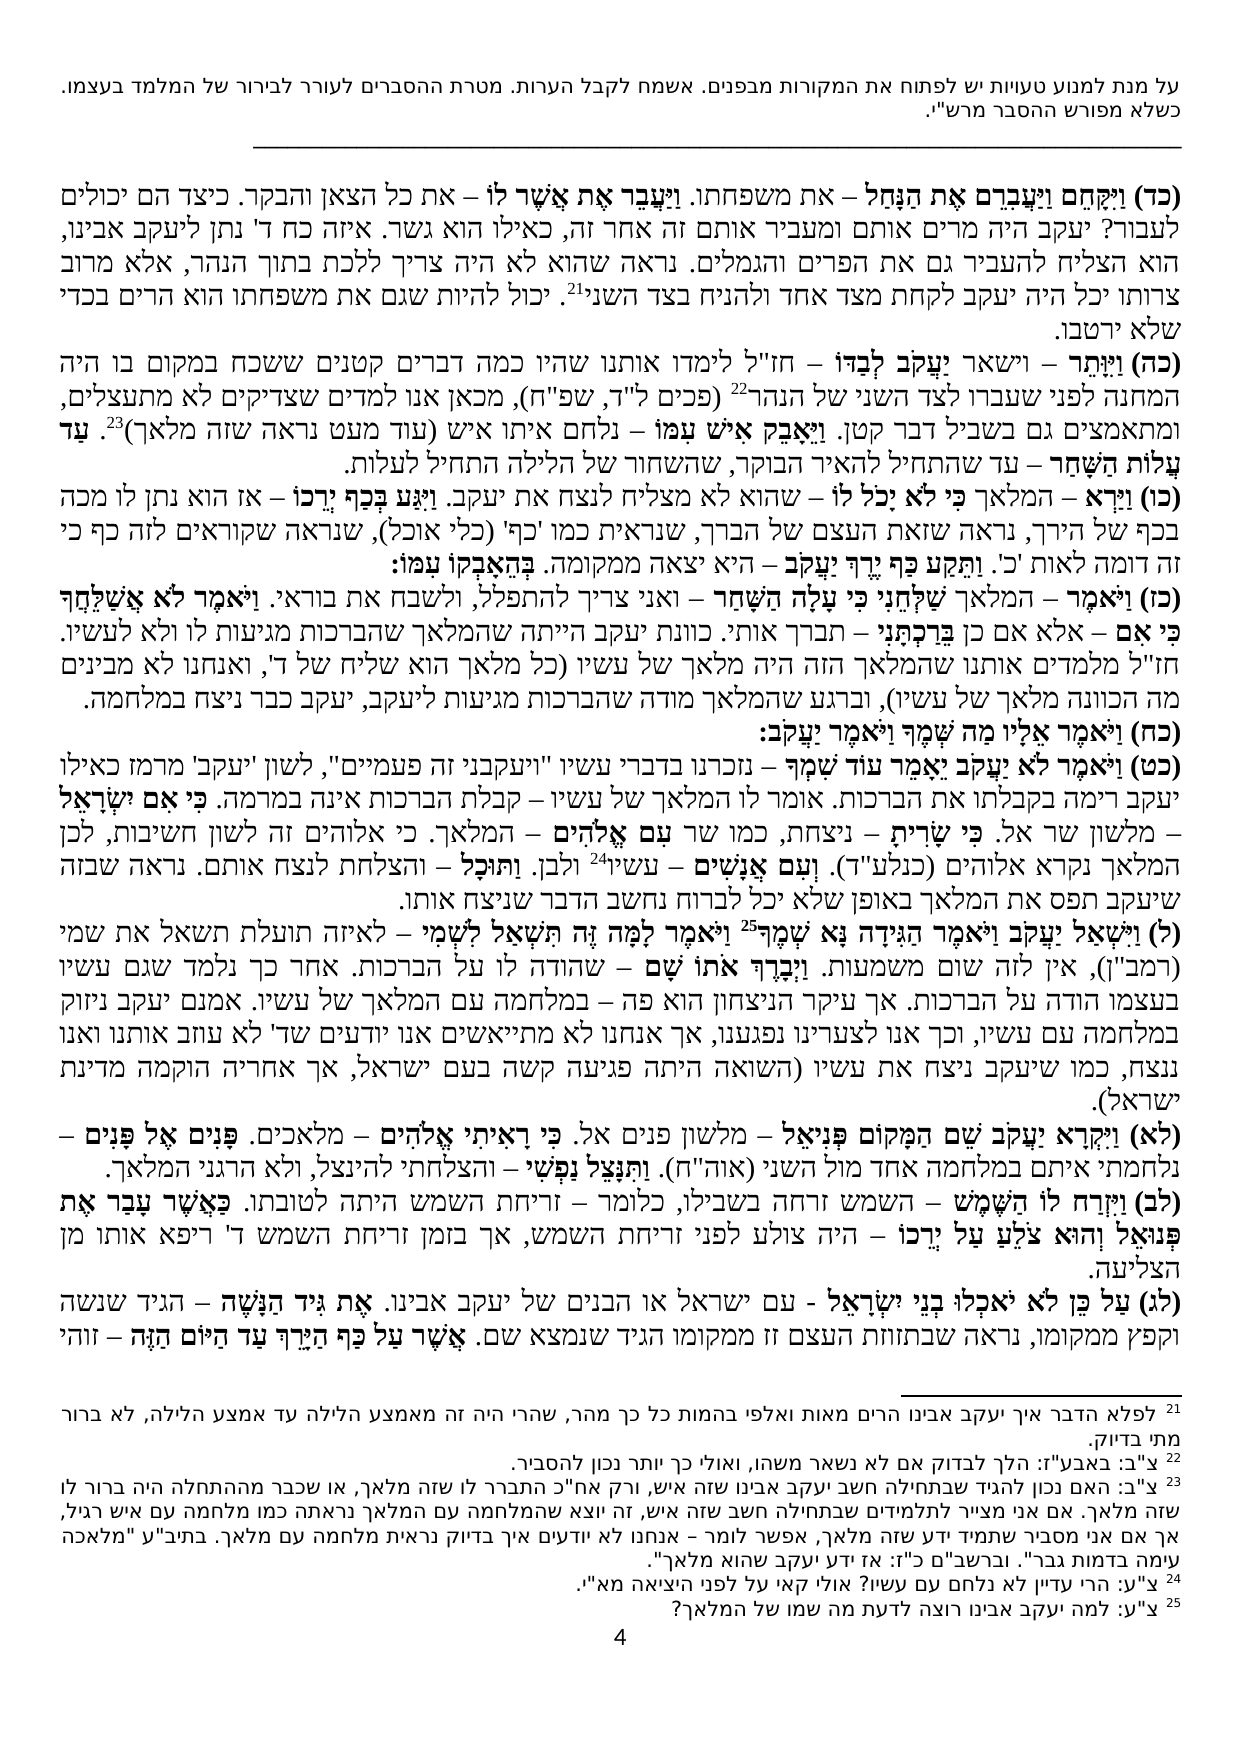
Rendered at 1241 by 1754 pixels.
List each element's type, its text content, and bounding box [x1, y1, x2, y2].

text (לב) וַיִּזְרַח לוֹ הַשֶּׁמֶשׁ – השמש זרחה בשבילו, כלומר – זריחת השמש היתה לטובתו. כַּאֲשֶׁר עָבַר אֶת פְּנוּאֵל וְהוּא צֹלֵעַ עַל יְרֵכוֹ – היה צולע לפני זריחת השמש, אך בזמן זריחת השמש ד' ריפא אותו מן הצליעה. [59, 1184, 1181, 1284]
text (כד) וַיִּקָּחֵם וַיַּעֲבִרֵם אֶת הַנָּחַל – את משפחתו. וַיַּעֲבֵר אֶת אֲשֶׁר לוֹ – את כל הצאן והבקר. כיצד הם יכולים לעבור? יעקב היה מרים אותם ומעביר אותם זה אחר זה, כאילו הוא גשר. איזה כח ד' נתן ליעקב אבינו, הוא הצליח להעביר גם את הפרים והגמלים. נראה שהוא לא היה צריך ללכת בתוך הנהר, אלא מרוב צרותו יכל היה יעקב לקחת מצד אחד ולהניח בצד השני. יכול להיות שגם את משפחתו הוא הרים בכדי שלא ירטבו. [59, 178, 1181, 345]
text (ל) וַיִּשְׁאַל יַעֲקֹב וַיֹּאמֶר הַגִּידָה נָּא שְׁמֶךָ וַיֹּאמֶר לָמָּה זֶּה תִּשְׁאַל לִשְׁמִי – לאיזה תועלת תשאל את שמי (רמב"ן), אין לזה שום משמעות. וַיְבָרֶךְ אֹתוֹ שָׁם – שהודה לו על הברכות. אחר כך נלמד שגם עשיו בעצמו הודה על הברכות. אך עיקר הניצחון הוא פה – במלחמה עם המלאך של עשיו. אמנם יעקב ניזוק במלחמה עם עשיו, וכך אנו לצערינו נפגענו, אך אנחנו לא מתייאשים אנו יודעים שד' לא עוזב אותנו ואנו ננצח, כמו שיעקב ניצח את עשיו (השואה היתה פגיעה קשה בעם ישראל, אך אחריה הוקמה מדינת ישראל). [59, 916, 1181, 1117]
text (כז) וַיֹּאמֶר – המלאך שַׁלְּחֵנִי כִּי עָלָה הַשָּׁחַר – ואני צריך להתפלל, ולשבח את בוראי. וַיֹּאמֶר לֹא אֲשַׁלֵּחֲךָ כִּי אִם – אלא אם כן בֵּרַכְתָּנִי – תברך אותי. כוונת יעקב הייתה שהמלאך שהברכות מגיעות לו ולא לעשיו. חז"ל מלמדים אותנו שהמלאך הזה היה מלאך של עשיו (כל מלאך הוא שליח של ד', ואנחנו לא מבינים מה הכוונה מלאך של עשיו), וברגע שהמלאך מודה שהברכות מגיעות ליעקב, יעקב כבר ניצח במלחמה. [59, 580, 1181, 714]
text (כט) וַיֹּאמֶר לֹא יַעֲקֹב יֵאָמֵר עוֹד שִׁמְךָ – נזכרנו בדברי עשיו "ויעקבני זה פעמיים", לשון 'יעקב' מרמז כאילו יעקב רימה בקבלתו את הברכות. אומר לו המלאך של עשיו – קבלת הברכות אינה במרמה. כִּי אִם יִשְׂרָאֵל – מלשון שר אל. כִּי שָׂרִיתָ – ניצחת, כמו שר עִם אֱלֹהִים – המלאך. כי אלוהים זה לשון חשיבות, לכן המלאך נקרא אלוהים (כנלע"ד). וְעִם אֲנָשִׁים – עשיו ולבן. וַתּוּכָל – והצלחת לנצח אותם. נראה שבזה שיעקב תפס את המלאך באופן שלא יכל לברוח נחשב הדבר שניצח אותו. [59, 748, 1181, 916]
text (כח) וַיֹּאמֶר אֵלָיו מַה שְּׁמֶךָ וַיֹּאמֶר יַעֲקֹב: [59, 714, 1181, 748]
text (כו) וַיַּרְא – המלאך כִּי לֹא יָכֹל לוֹ – שהוא לא מצליח לנצח את יעקב. וַיִּגַּע בְּכַף יְרֵכוֹ – אז הוא נתן לו מכה בכף של הירך, נראה שזאת העצם של הברך, שנראית כמו 'כף' (כלי אוכל), שנראה שקוראים לזה כף כי זה דומה לאות 'כ'. וַתֵּקַע כַּף יֶרֶךְ יַעֲקֹב – היא יצאה ממקומה. בְּהֵאָבְקוֹ עִמּוֹ: [59, 479, 1181, 580]
text (כה) וַיִּוָּתֵר – וישאר יַעֲקֹב לְבַדּוֹ – חז"ל לימדו אותנו שהיו כמה דברים קטנים ששכח במקום בו היה המחנה לפני שעברו לצד השני של הנהר (פכים ל"ד, שפ"ח), מכאן אנו למדים שצדיקים לא מתעצלים, ומתאמצים גם בשביל דבר קטן. וַיֵּאָבֵק אִישׁ עִמּוֹ – נלחם איתו איש (עוד מעט נראה שזה מלאך). עַד עֲלוֹת הַשָּׁחַר – עד שהתחיל להאיר הבוקר, שהשחור של הלילה התחיל לעלות. [59, 345, 1181, 479]
text (לא) וַיִּקְרָא יַעֲקֹב שֵׁם הַמָּקוֹם פְּנִיאֵל – מלשון פנים אל. כִּי רָאִיתִי אֱלֹהִים – מלאכים. פָּנִים אֶל פָּנִים – נלחמתי איתם במלחמה אחד מול השני (אוה"ח). וַתִּנָּצֵל נַפְשִׁי – והצלחתי להינצל, ולא הרגני המלאך. [59, 1117, 1181, 1184]
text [59, 1284, 1181, 1352]
